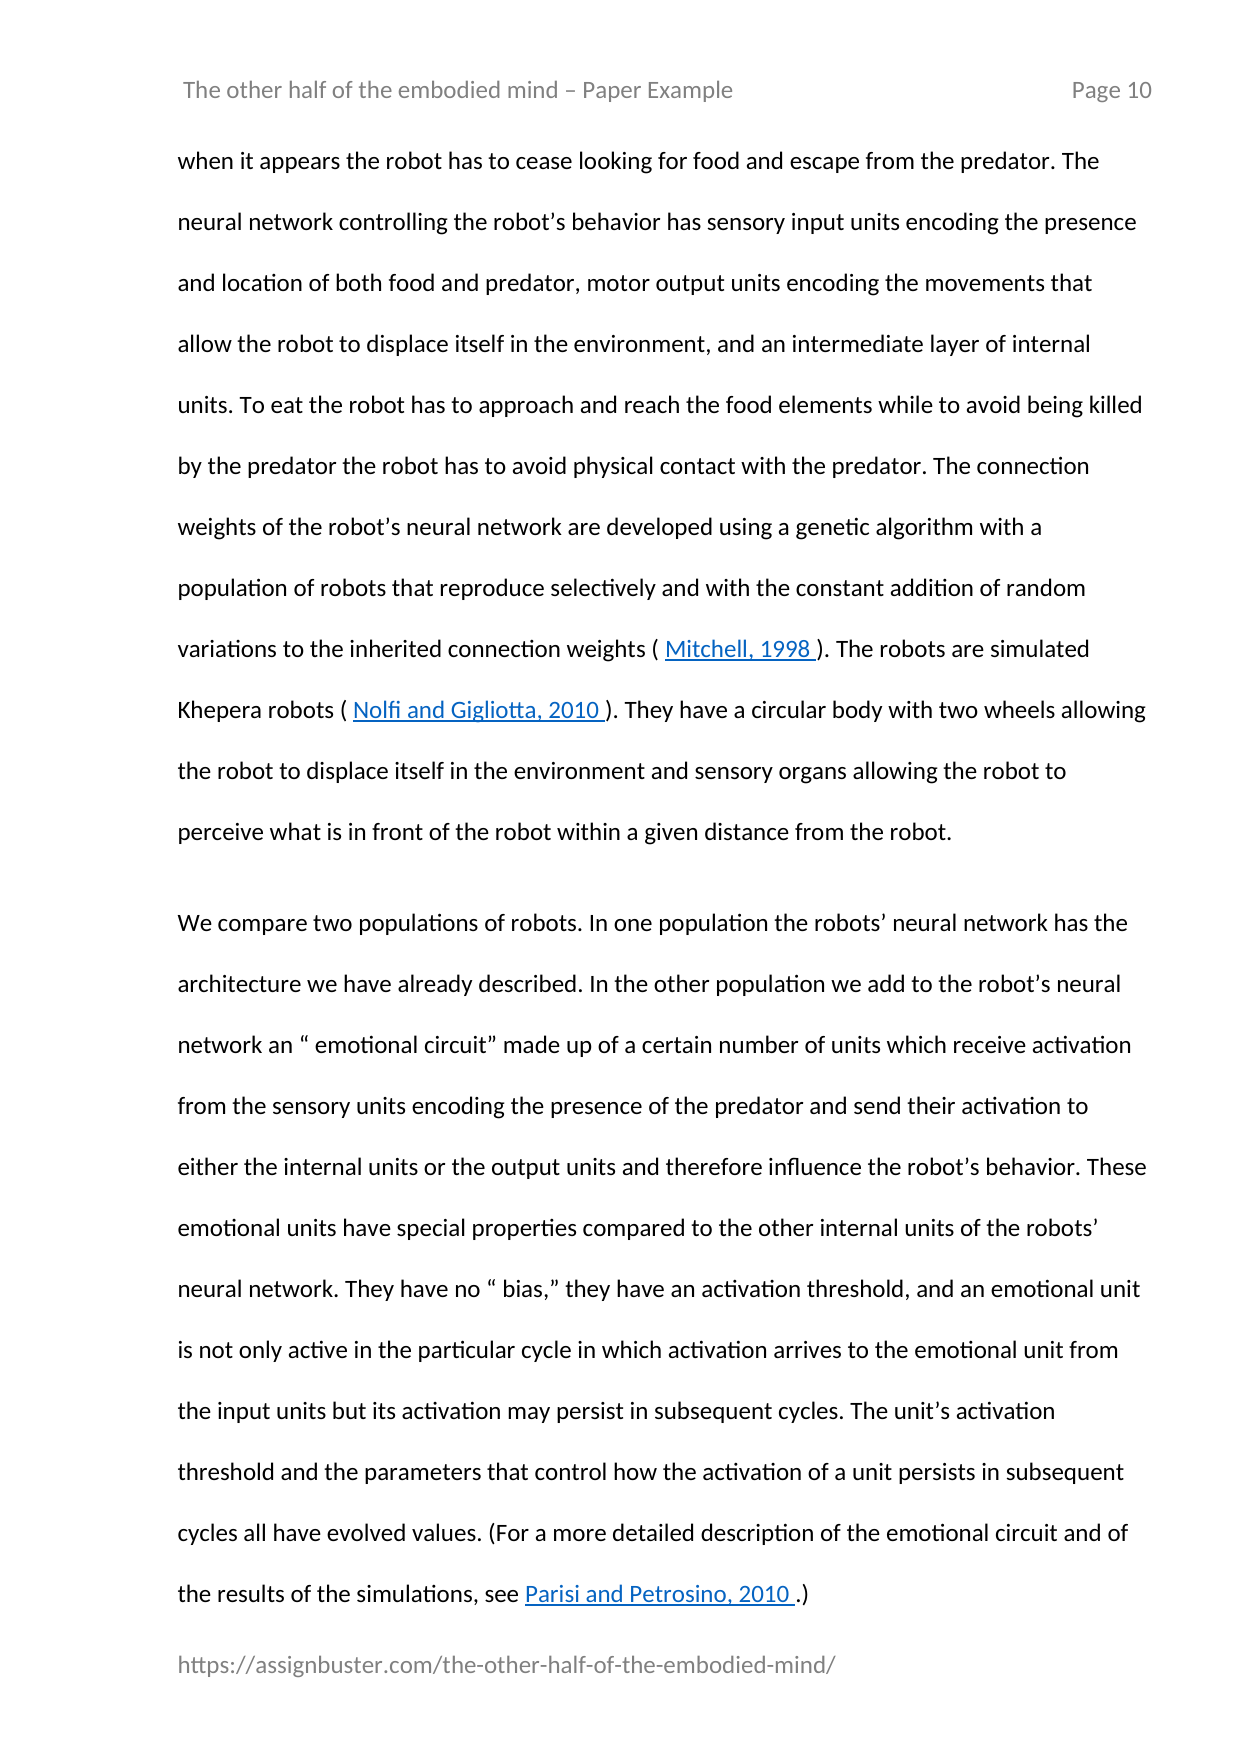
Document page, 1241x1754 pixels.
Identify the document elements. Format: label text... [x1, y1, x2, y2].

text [177, 145, 1152, 847]
text We compare two populations of robots. In one population the robots’ neural network has the architecture we have already described. In the other population we add to the robot’s neural network an “ emotional circuit” made up of a certain number of units which receive activation from the sensory units encoding the presence of the predator and send their activation to either the internal units or the output units and therefore influence the robot’s behavior. These emotional units have special properties compared to the other internal units of the robots’ neural network. They have no “ bias,” they have an activation threshold, and an emotional unit is not only active in the particular cycle in which activation arrives to the emotional unit from the input units but its activation may persist in subsequent cycles. The unit’s activation threshold and the parameters that control how the activation of a unit persists in subsequent cycles all have evolved values. (For a more detailed description of the emotional circuit and of the results of the simulations, see Parisi and Petrosino, 2010 .) [177, 907, 1152, 1609]
